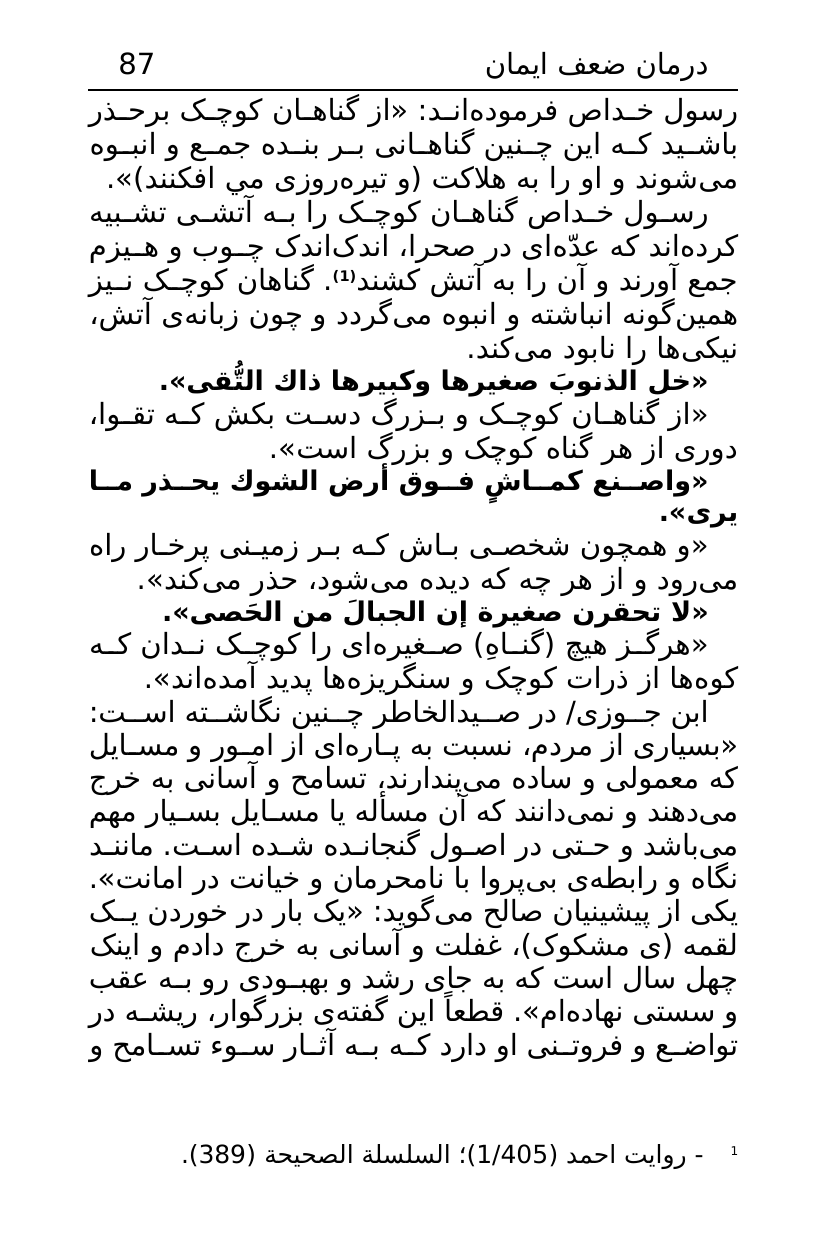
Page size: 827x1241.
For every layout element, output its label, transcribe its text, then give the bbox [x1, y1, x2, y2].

text «از گناهان کوچک و بزرگ دست بکش که تقوا، دوری از هر گناه کوچک و بزرگ است». [89, 397, 738, 465]
text «هرگز هیچ (گناهِ) صغیره‌ای را کوچک ندان که کوه‌ها از ذرات کوچک و سنگریزه‌ها پدید آمده‌اند». [89, 627, 738, 695]
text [89, 94, 738, 196]
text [89, 695, 738, 1062]
text «خل الذنوبَ صغيرها وکبيرها ذاك التُّقى». [89, 365, 738, 397]
text رسول خداص گناهان کوچک را به آتشی تشبیه کرده‌اند که عدّه‌ای در صحرا، اندک‌اندک چوب و هیزم جمع آورند و آن را به آتش کشند(). گناهان کوچک نیز همین‌گونه انباشته و انبوه می‌گردد و چون زبانه‌ی آتش، نیکی‌ها را نابود می‌کند. [89, 196, 738, 365]
text «واصنع کماشٍ فوق أرض الشوك یحذر ما یری». [89, 465, 738, 528]
text «و همچون شخصی باش که بر زمینی پرخار راه می‌رود و از هر چه که دیده می‌شود، حذر می‌کند». [89, 528, 738, 596]
text «لا تحقرن صغيرة إن الجبالَ من الحَصى». [89, 596, 738, 627]
